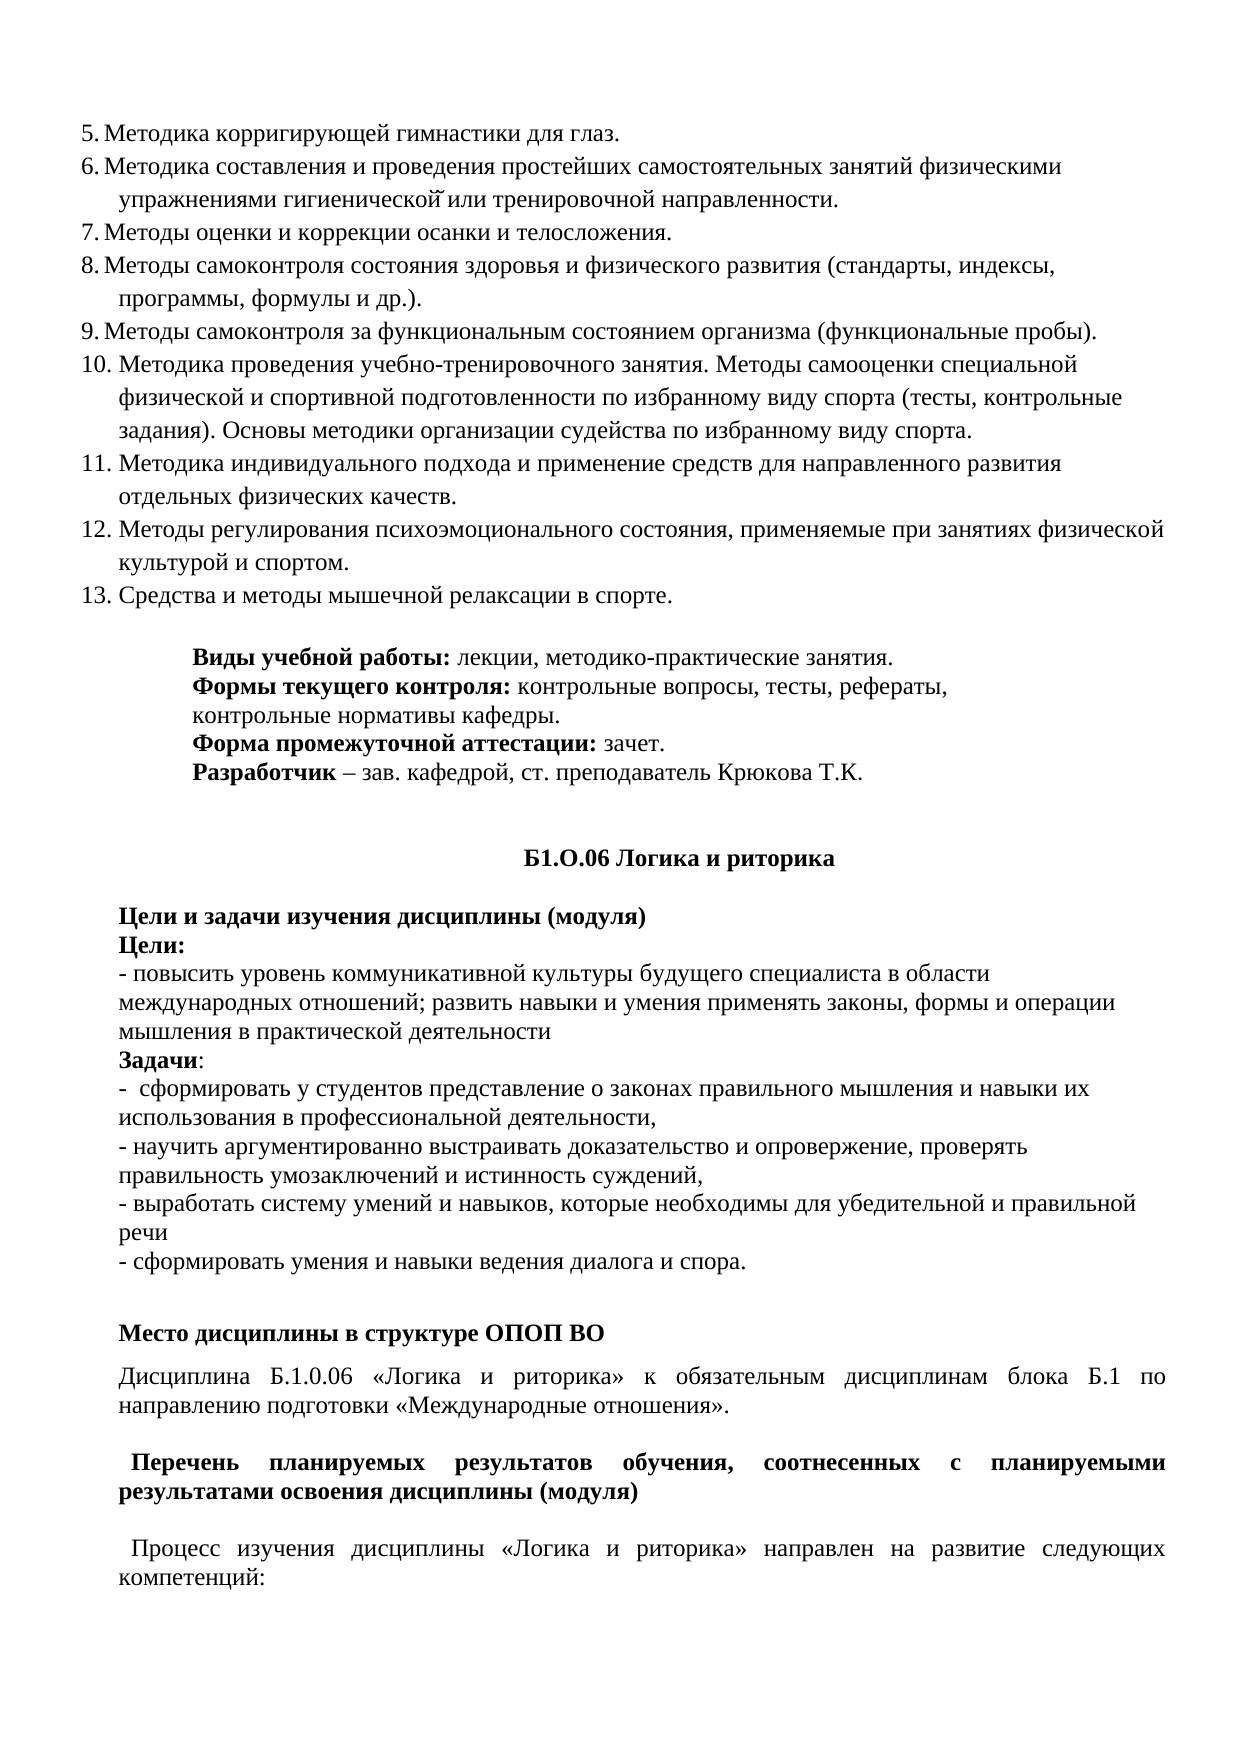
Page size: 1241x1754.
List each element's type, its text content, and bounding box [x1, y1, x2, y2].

text Процесс изучения дисциплины «Логика и риторика» направлен на развитие следующих компетенций: [118, 1533, 1167, 1591]
list Задачи: [118, 1045, 1167, 1073]
list - сформировать умения и навыки ведения диалога и спора. [118, 1246, 1167, 1275]
text Разработчик – зав. кафедрой, ст. преподаватель Крюкова Т.К. [118, 757, 1167, 786]
text Цели и задачи изучения дисциплины (модуля) [118, 901, 1167, 930]
list Методы самоконтроля состояния здоровья и физического развития (стандарты, индексы, программы, формулы и др.). [81, 250, 1167, 312]
text Б1.О.06 Логика и риторика [118, 843, 1167, 872]
list Методы оценки и коррекции осанки и телосложения. [81, 217, 1167, 246]
text Место дисциплины в структуре ОПОП ВО [118, 1318, 1167, 1347]
list - выработать систему умений и навыков, которые необходимы для убедительной и правильной речи [118, 1188, 1167, 1246]
text Дисциплина Б.1.0.06 «Логика и риторика» к обязательным дисциплинам блока Б.1 по направлению подготовки «Международные отношения». [118, 1361, 1167, 1418]
list Цели: [118, 930, 1167, 958]
list Методы регулирования психоэмоционального состояния, применяемые при занятиях физической культурой и спортом. [81, 514, 1167, 576]
list - повысить уровень коммуникативной культуры будущего специалиста в области международных отношений; развить навыки и умения применять законы, формы и операции мышления в практической деятельности [118, 958, 1167, 1045]
list Методика составления и проведения простейших самостоятельных занятий физическими упражнениями гигиенической̆ или тренировочной направленности. [81, 151, 1167, 213]
list - сформировать у студентов представление о законах правильного мышления и навыки их использования в профессиональной деятельности, [118, 1073, 1167, 1131]
list Методика проведения учебно-тренировочного занятия. Методы самооценки специальной физической и спортивной подготовленности по избранному виду спорта (тесты, контрольные задания). Основы методики организации судейства по избранному виду спорта. [81, 349, 1167, 444]
list Методы самоконтроля за функциональным состоянием организма (функциональные пробы). [81, 316, 1167, 345]
text Формы текущего контроля: контрольные вопросы, тесты, рефераты, [118, 671, 1167, 700]
text Виды учебной работы: лекции, методико-практические занятия. [118, 642, 1167, 671]
list Методика индивидуального подхода и применение средств для направленного развития отдельных физических качеств. [81, 448, 1167, 510]
list - научить аргументированно выстраивать доказательство и опровержение, проверять правильность умозаключений и истинность суждений, [118, 1131, 1167, 1188]
text Форма промежуточной аттестации: зачет. [118, 728, 1167, 757]
list Средства и методы мышечной релаксации в спорте. [81, 580, 1167, 609]
list Методика корригирующей гимнастики для глаз. [81, 118, 1167, 147]
text контрольные нормативы кафедры. [118, 700, 1167, 728]
text Перечень планируемых результатов обучения, соотнесенных с планируемыми результатами освоения дисциплины (модуля) [118, 1447, 1167, 1505]
